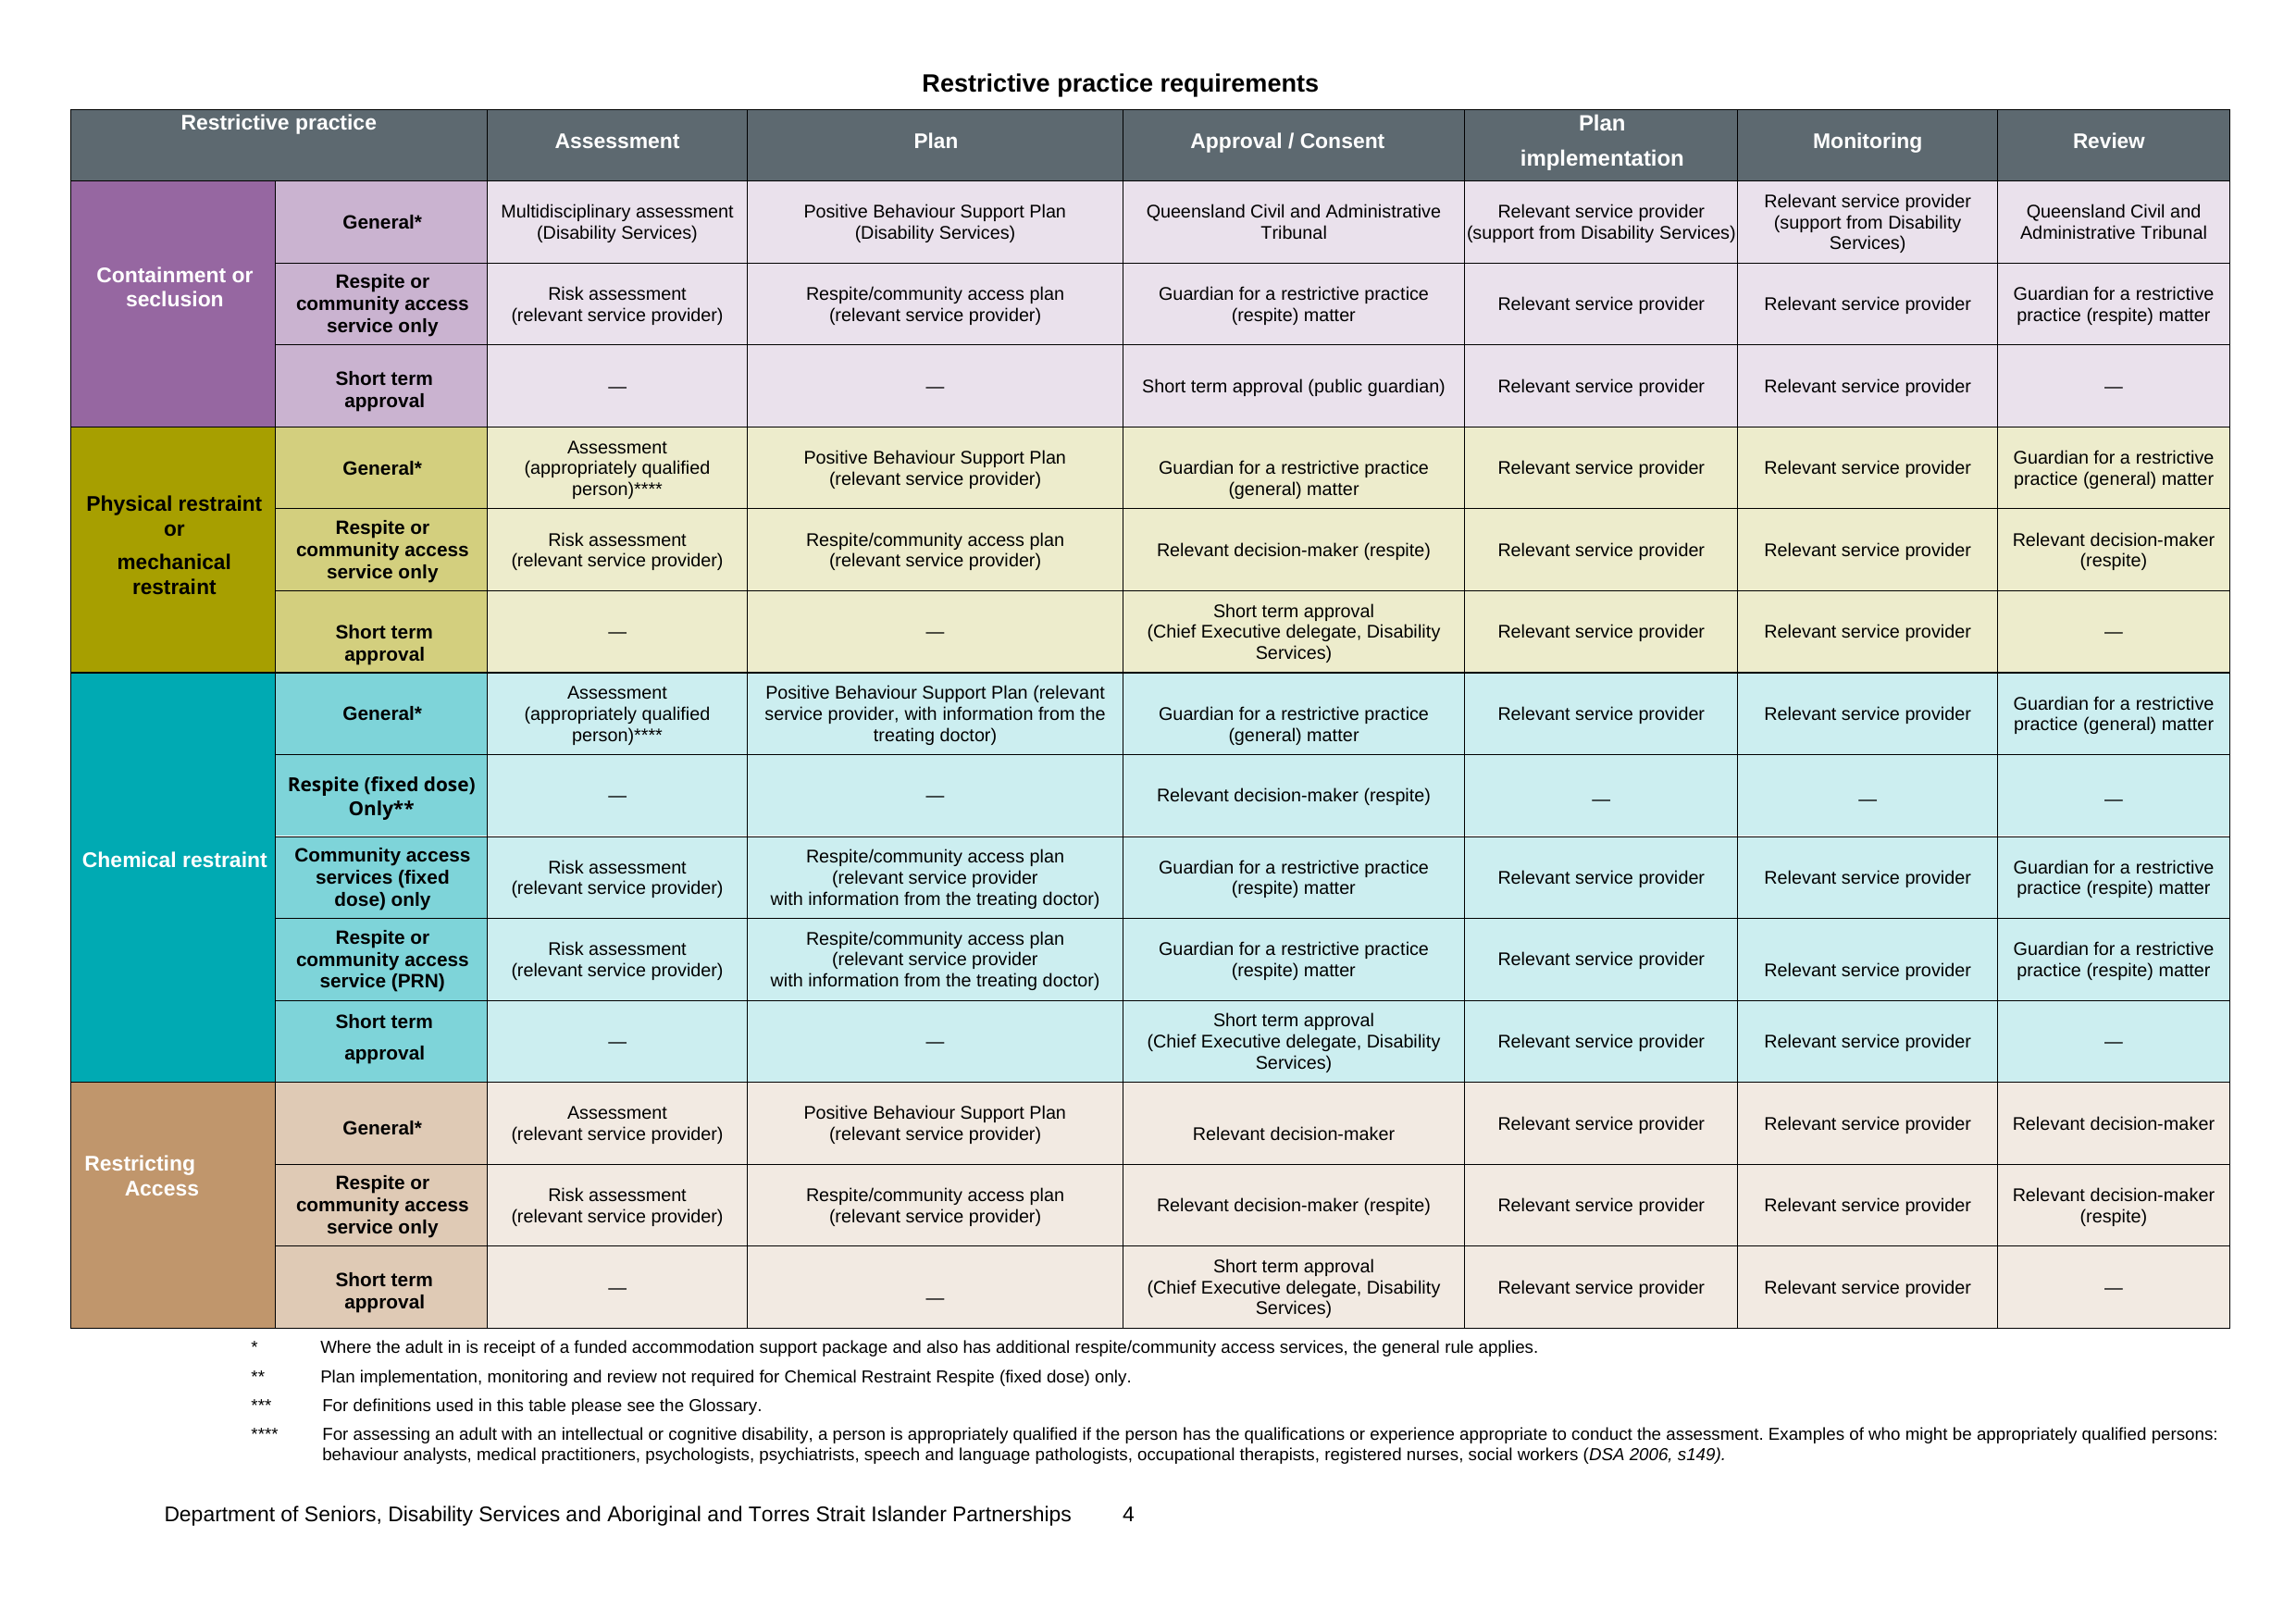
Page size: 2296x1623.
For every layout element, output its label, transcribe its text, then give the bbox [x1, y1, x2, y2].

table_cell Relevant service provider [1738, 1165, 1997, 1245]
table_cell Relevant service provider [1465, 1246, 1737, 1328]
table_header Plan [748, 110, 1123, 180]
table_cell Risk assessment (relevant service provider) [488, 837, 747, 918]
table_cell — [488, 755, 747, 836]
table_cell General* [276, 181, 487, 263]
table_cell — [488, 345, 747, 427]
table_cell Respite/community access plan (relevant service provider with information from the treating doctor) [748, 837, 1123, 918]
table_cell Relevant service provider [1465, 1083, 1737, 1164]
table_cell Risk assessment (relevant service provider) [488, 509, 747, 590]
table_cell Relevant service provider [1465, 509, 1737, 590]
table_cell Relevant service provider [1465, 919, 1737, 1000]
table_cell — [1998, 755, 2229, 836]
table_cell Chemical restraint [71, 674, 275, 1082]
table_cell Relevant service provider [1738, 919, 1997, 1000]
table_cell Queensland Civil and Administrative Tribunal [1998, 181, 2229, 263]
table_header Approval / Consent [1123, 110, 1464, 180]
table_cell Guardian for a restrictive practice (general) matter [1998, 674, 2229, 754]
text *** For definitions used in this table please see the Glossary. [251, 1395, 2099, 1416]
table_cell — [488, 1246, 747, 1328]
table_cell Relevant decision-maker [1998, 1083, 2229, 1164]
table_cell Relevant service provider [1465, 1165, 1737, 1245]
table_cell General* [276, 1083, 487, 1164]
table_cell Guardian for a restrictive practice (respite) matter [1123, 919, 1464, 1000]
table_cell Risk assessment (relevant service provider) [488, 264, 747, 344]
table_cell Relevant service provider [1738, 1001, 1997, 1082]
table_cell Short term approval (Chief Executive delegate, Disability Services) [1123, 1001, 1464, 1082]
table_cell Guardian for a restrictive practice (respite) matter [1998, 837, 2229, 918]
table_cell Relevant service provider [1738, 1083, 1997, 1164]
table_cell Positive Behaviour Support Plan (relevant service provider) [748, 427, 1123, 508]
table_cell Short term approval [276, 1246, 487, 1328]
table_header Assessment [488, 110, 747, 180]
table_cell Respite or community access service only [276, 509, 487, 590]
table_cell Community access services (fixed dose) only [276, 837, 487, 918]
text behaviour analysts, medical practitioners, psychologists, psychiatrists, speech and language pathologists, occupational therapists, registered nurses, social workers (DSA 2006, s149). [251, 1444, 2172, 1464]
table_cell Guardian for a restrictive practice (respite) matter [1123, 264, 1464, 344]
table_cell Relevant service provider [1738, 1246, 1997, 1328]
table_cell Relevant service provider [1465, 1001, 1737, 1082]
table_cell Guardian for a restrictive practice (respite) matter [1998, 264, 2229, 344]
table_cell Positive Behaviour Support Plan (relevant service provider) [748, 1083, 1123, 1164]
table_cell General* [276, 427, 487, 508]
table_cell — [1998, 1001, 2229, 1082]
table_cell Guardian for a restrictive practice (general) matter [1998, 427, 2229, 508]
table_cell — [748, 1246, 1123, 1328]
table_cell Guardian for a restrictive practice (general) matter [1123, 427, 1464, 508]
table_cell Queensland Civil and Administrative Tribunal [1123, 181, 1464, 263]
table_cell Respite/community access plan (relevant service provider) [748, 1165, 1123, 1245]
table_cell — [1998, 345, 2229, 427]
table_cell Relevant service provider [1465, 674, 1737, 754]
table_cell Respite or community access service (PRN) [276, 919, 487, 1000]
table_cell Relevant service provider (support from Disability Services) [1465, 181, 1737, 263]
table_cell Risk assessment (relevant service provider) [488, 1165, 747, 1245]
table_cell Guardian for a restrictive practice (respite) matter [1123, 837, 1464, 918]
table_cell Relevant service provider [1738, 837, 1997, 918]
table_cell Risk assessment (relevant service provider) [488, 919, 747, 1000]
table_cell — [748, 591, 1123, 672]
table_cell Relevant service provider [1738, 674, 1997, 754]
table_cell Respite/community access plan (relevant service provider) [748, 509, 1123, 590]
table_cell Relevant service provider (support from Disability Services) [1738, 181, 1997, 263]
table_cell Respite or community access service only [276, 1165, 487, 1245]
table_cell Relevant decision-maker (respite) [1998, 509, 2229, 590]
table_cell Relevant service provider [1465, 427, 1737, 508]
table_cell Short term approval [276, 345, 487, 427]
table_cell Containment or seclusion [71, 181, 275, 427]
table_cell Respite/community access plan (relevant service provider) [748, 264, 1123, 344]
table_cell Short term approval (Chief Executive delegate, Disability Services) [1123, 591, 1464, 672]
table_cell Short term approval (Chief Executive delegate, Disability Services) [1123, 1246, 1464, 1328]
table_cell Guardian for a restrictive practice (general) matter [1123, 674, 1464, 754]
table_cell Relevant decision-maker [1123, 1083, 1464, 1164]
table_cell Assessment (appropriately qualified person)**** [488, 674, 747, 754]
table_cell — [748, 1001, 1123, 1082]
table_cell Relevant service provider [1465, 264, 1737, 344]
table_cell — [1998, 591, 2229, 672]
table_cell Relevant service provider [1738, 427, 1997, 508]
table_cell Short term approval (public guardian) [1123, 345, 1464, 427]
text **** For assessing an adult with an intellectual or cognitive disability, a person is appropriately qualified if the person has the qualifications or experience appropriate to conduct the assessment. Examples of who might be appropriately qualified persons: [251, 1424, 2228, 1444]
table_cell Positive Behaviour Support Plan (relevant service provider, with information from the treating doctor) [748, 674, 1123, 754]
table_header Review [1998, 110, 2229, 180]
table_cell — [1998, 1246, 2229, 1328]
table_cell Relevant service provider [1738, 264, 1997, 344]
table_cell — [488, 1001, 747, 1082]
table_cell Multidisciplinary assessment (Disability Services) [488, 181, 747, 263]
table_header Restrictive practice [71, 110, 487, 180]
table_cell — [748, 755, 1123, 836]
text * Where the adult in is receipt of a funded accommodation support package and also has additional respite/community access services, the general rule applies. [251, 1337, 2079, 1357]
table_cell — [1465, 755, 1737, 836]
table_cell Relevant service provider [1738, 509, 1997, 590]
table_cell Assessment (relevant service provider) [488, 1083, 747, 1164]
table_cell Respite/community access plan (relevant service provider with information from the treating doctor) [748, 919, 1123, 1000]
table_cell Assessment (appropriately qualified person)**** [488, 427, 747, 508]
table_cell Relevant decision-maker (respite) [1123, 509, 1464, 590]
table_cell Relevant decision-maker (respite) [1123, 755, 1464, 836]
table_cell Short term approval [276, 1001, 487, 1082]
table_cell Positive Behaviour Support Plan (Disability Services) [748, 181, 1123, 263]
table_cell Respite (fixed dose) Only** [276, 755, 487, 836]
table_cell General* [276, 674, 487, 754]
table_cell Physical restraint or mechanical restraint [71, 427, 275, 672]
text ** Plan implementation, monitoring and review not required for Chemical Restraint Respite (fixed dose) only. [251, 1367, 2079, 1387]
table_cell — [748, 345, 1123, 427]
table_cell Relevant service provider [1465, 591, 1737, 672]
table_cell Guardian for a restrictive practice (respite) matter [1998, 919, 2229, 1000]
table_header Monitoring [1738, 110, 1997, 180]
table_cell Relevant service provider [1738, 591, 1997, 672]
table_header Plan implementation [1465, 110, 1737, 180]
table_cell Respite or community access service only [276, 264, 487, 344]
table_cell Relevant service provider [1738, 345, 1997, 427]
table_cell Relevant service provider [1465, 837, 1737, 918]
table_cell — [488, 591, 747, 672]
table_cell Relevant decision-maker (respite) [1123, 1165, 1464, 1245]
table_cell Short term approval [276, 591, 487, 672]
table_cell Relevant decision-maker (respite) [1998, 1165, 2229, 1245]
table_cell Relevant service provider [1465, 345, 1737, 427]
table_cell Restricting Access [71, 1083, 275, 1328]
table_cell — [1738, 755, 1997, 836]
